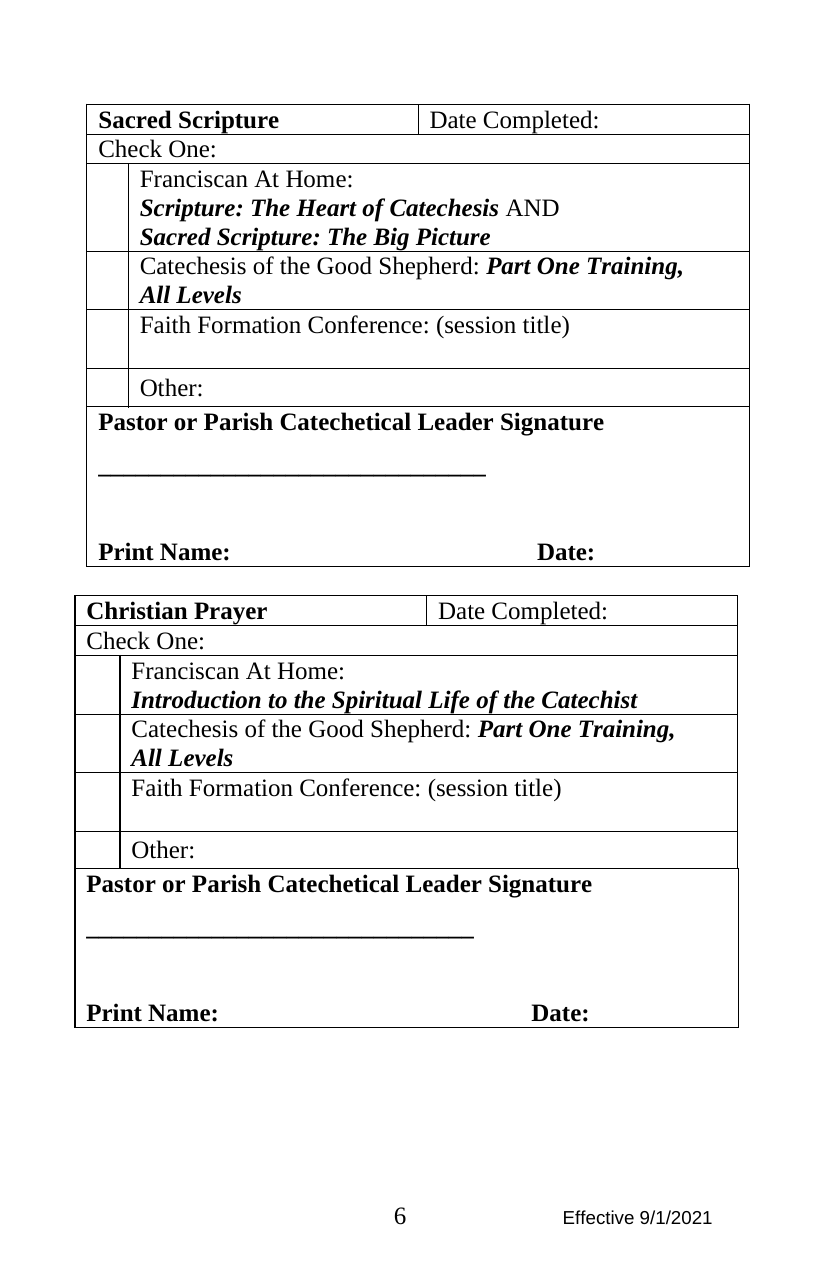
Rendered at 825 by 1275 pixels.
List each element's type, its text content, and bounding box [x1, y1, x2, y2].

table_cell [76, 832, 119, 868]
table_cell Pastor or Parish Catechetical Leader Signature _______________________________ Print Name: Date: [76, 869, 738, 1027]
table_header Date Completed: [427, 596, 737, 625]
table_cell Check One: [87, 135, 749, 163]
table_header Date Completed: [419, 105, 749, 133]
table_header Christian Prayer [76, 596, 426, 625]
table_cell Faith Formation Conference: (session title) [121, 773, 737, 831]
table_cell [76, 656, 119, 713]
table_cell [87, 164, 128, 251]
table_cell Catechesis of the Good Shepherd: Part One Training, All Levels [129, 252, 749, 309]
table_cell [87, 310, 128, 368]
table_cell Other: [121, 832, 737, 868]
table_cell Franciscan At Home: Scripture: The Heart of Catechesis AND Sacred Scripture: The Big Picture [129, 164, 749, 251]
table_cell Check One: [76, 626, 737, 655]
table_cell Catechesis of the Good Shepherd: Part One Training, All Levels [121, 715, 737, 772]
table_cell Faith Formation Conference: (session title) [129, 310, 749, 368]
table_cell Pastor or Parish Catechetical Leader Signature _______________________________ Print Name: Date: [87, 407, 749, 566]
table_cell Other: [129, 369, 749, 406]
table_cell [87, 369, 128, 406]
table_cell Franciscan At Home: Introduction to the Spiritual Life of the Catechist [121, 656, 737, 713]
table_cell [76, 773, 119, 831]
table_header Sacred Scripture [87, 105, 418, 133]
table_cell [87, 252, 128, 309]
table_cell [76, 715, 119, 772]
